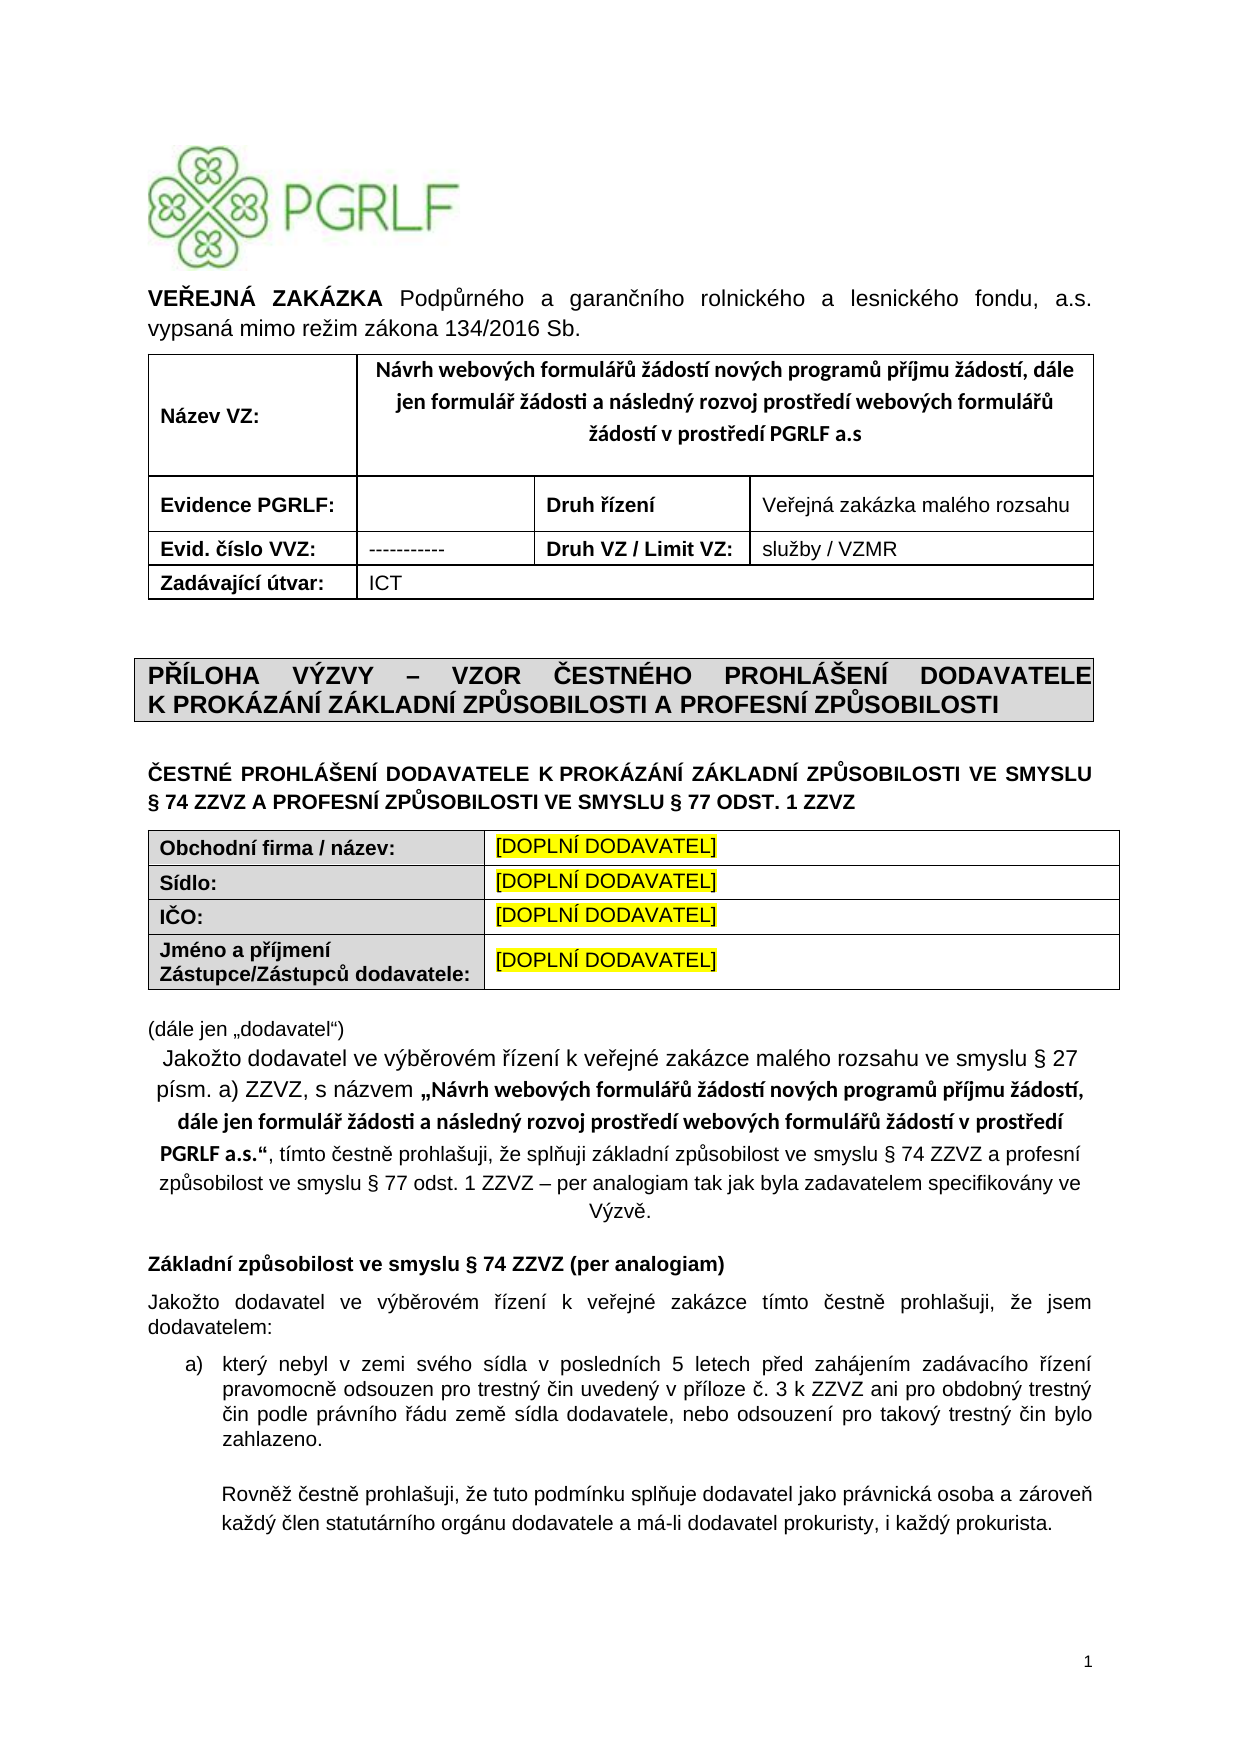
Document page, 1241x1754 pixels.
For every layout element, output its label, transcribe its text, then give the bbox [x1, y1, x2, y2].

text Rovněž čestně prohlašuji, že tuto podmínku splňuje dodavatel jako právnická osoba a zároveň každý člen statutárního orgánu dodavatele a má-li dodavatel prokuristy, i každý prokurista. [221, 1476, 1093, 1534]
table_cell Druh VZ / Limit VZ: [535, 532, 749, 564]
table_cell [DOPLNÍ DODAVATEL] [485, 900, 1119, 934]
table_cell ICT [358, 566, 1093, 598]
picture [147, 145, 461, 271]
text Jakožto dodavatel ve výběrovém řízení k veřejné zakázce tímto čestně prohlašuji, že jsem dodavatelem: [148, 1289, 1093, 1339]
table_cell [DOPLNÍ DODAVATEL] [485, 866, 1119, 899]
table_cell Zadávající útvar: [149, 566, 356, 598]
table_cell Sídlo: [149, 866, 484, 899]
text (dále jen „dodavatel“) [148, 1017, 1093, 1041]
table_header Název VZ: [149, 355, 356, 475]
table_header [DOPLNÍ DODAVATEL] [485, 831, 1119, 864]
table_cell [358, 477, 534, 531]
table_cell Veřejná zakázka malého rozsahu [751, 477, 1093, 531]
table_cell Evidence PGRLF: [149, 477, 356, 531]
table_cell služby / VZMR [751, 532, 1093, 564]
table_header Obchodní firma / název: [149, 831, 484, 864]
text PŘÍLOHA VÝZVY – VZOR ČESTNÉHO PROHLÁŠENÍ DODAVATELE K PROKÁZÁNÍ ZÁKLADNÍ ZPŮSOBILOSTI A PROFESNÍ ZPŮSOBILOSTI [135, 659, 1093, 721]
table_cell Jméno a příjmení Zástupce/Zástupců dodavatele: [149, 935, 484, 989]
table_header Návrh webových formulářů žádostí nových programů příjmu žádostí, dále jen formulář žádosti a následný rozvoj prostředí webových formulářů žádostí v prostředí PGRLF a.s [358, 355, 1093, 475]
table_cell Druh řízení [535, 477, 749, 531]
text VEŘEJNÁ ZAKÁZKA Podpůrného a garančního rolnického a lesnického fondu, a.s. vypsaná mimo režim zákona 134/2016 Sb. [148, 283, 1093, 341]
table_cell [DOPLNÍ DODAVATEL] [485, 935, 1119, 989]
text Jakožto dodavatel ve výběrovém řízení k veřejné zakázce malého rozsahu ve smyslu § 27 písm. a) ZZVZ, s názvem „Návrh webových formulářů žádostí nových programů příjmu žádostí, dále jen formulář žádosti a následný rozvoj prostředí webových formulářů žádostí v prostředí PGRLF a.s.“, tímto čestně prohlašuji, že splňuji základní způsobilost ve smyslu § 74 ZZVZ a profesní způsobilost ve smyslu § 77 odst. 1 ZZVZ – per analogiam tak jak byla zadavatelem specifikovány ve Výzvě. [148, 1045, 1093, 1223]
text ČESTNÉ PROHLÁŠENÍ DODAVATELE K PROKÁZÁNÍ ZÁKLADNÍ ZPŮSOBILOSTI VE SMYSLU § 74 ZZVZ A PROFESNÍ ZPŮSOBILOSTI VE SMYSLU § 77 ODST. 1 ZZVZ [148, 762, 1093, 814]
table_cell ----------- [358, 532, 534, 564]
table_cell IČO: [149, 900, 484, 934]
text Základní způsobilost ve smyslu § 74 ZZVZ (per analogiam) [148, 1251, 1093, 1276]
list který nebyl v zemi svého sídla v posledních 5 letech před zahájením zadávacího řízení pravomocně odsouzen pro trestný čin uvedený v příloze č. 3 k ZZVZ ani pro obdobný trestný čin podle právního řádu země sídla dodavatele, nebo odsouzení pro takový trestný čin bylo zahlazeno. [185, 1351, 1093, 1451]
table_cell Evid. číslo VVZ: [149, 532, 356, 564]
